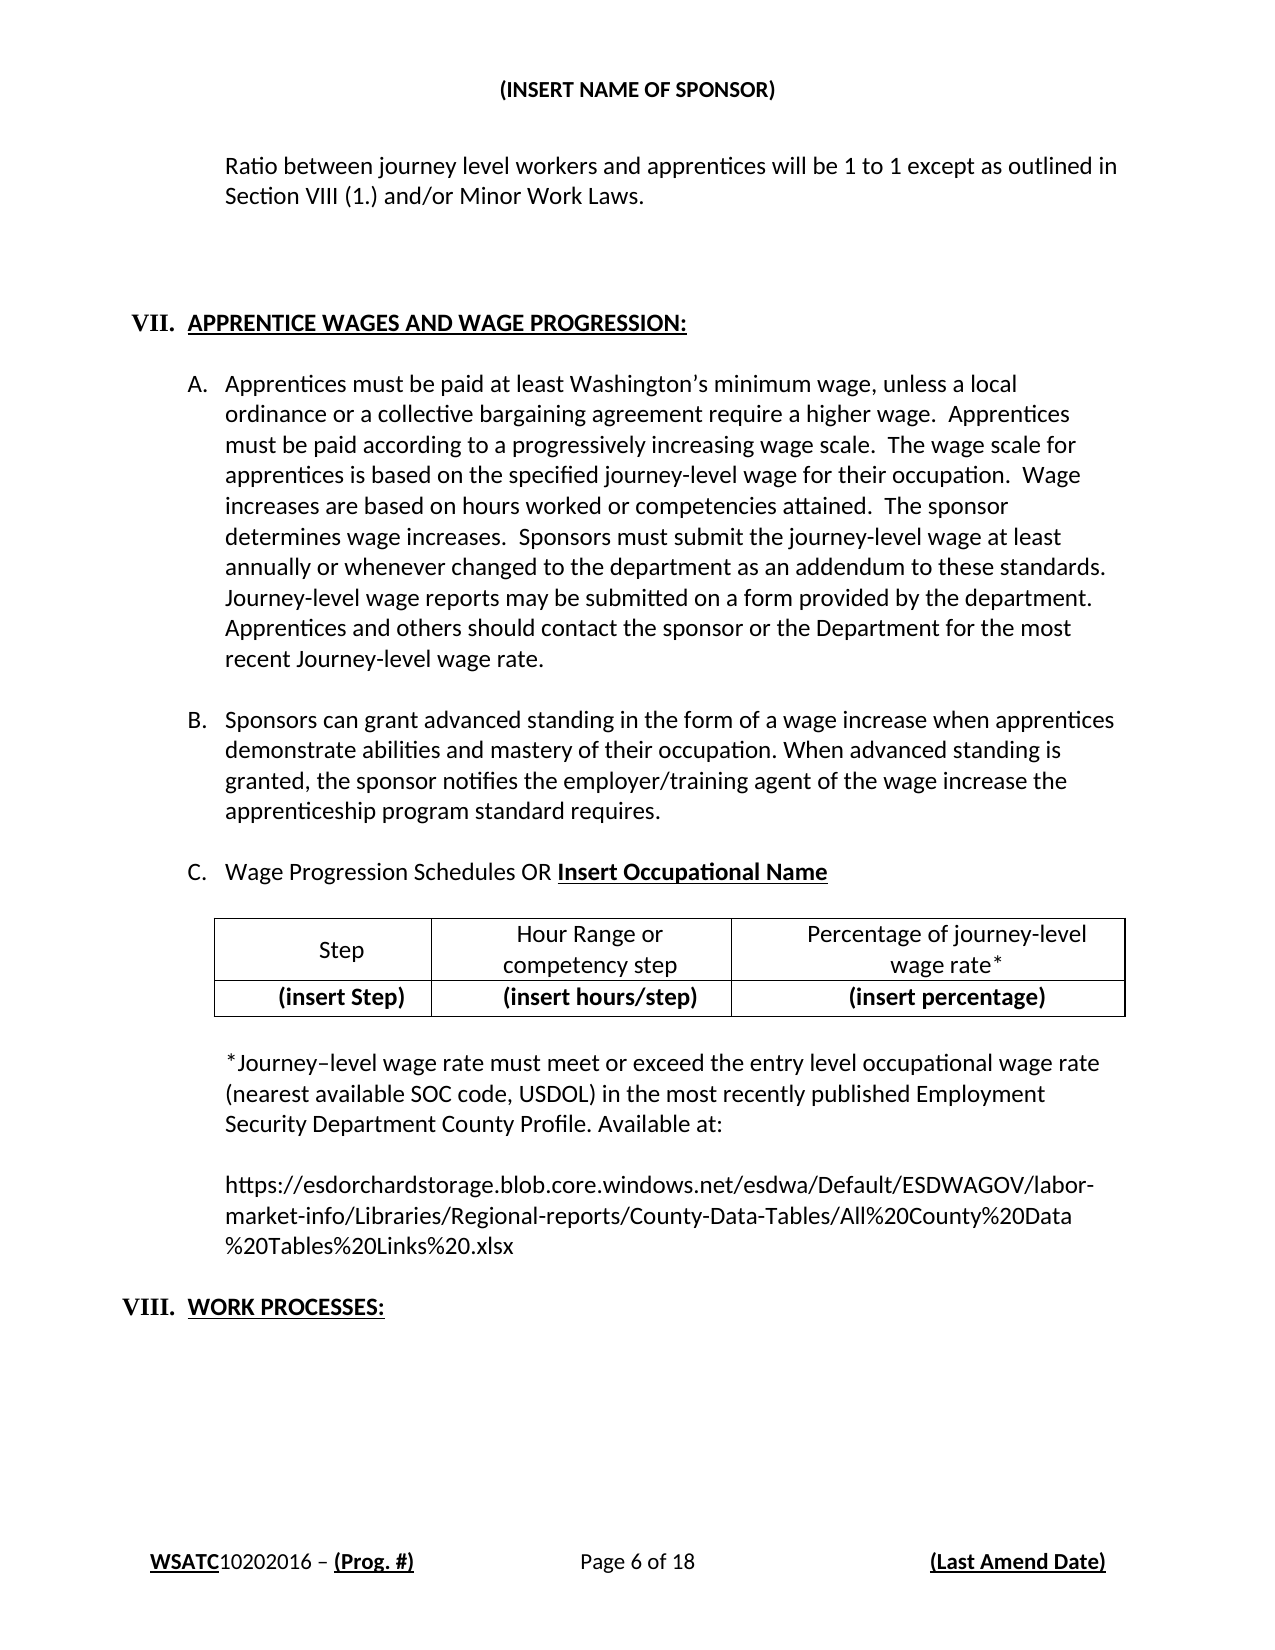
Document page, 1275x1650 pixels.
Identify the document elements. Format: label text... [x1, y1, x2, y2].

table_cell (insert Step) [215, 981, 431, 1016]
list Apprentices must be paid at least Washington’s minimum wage, unless a local ordinance or a collective bargaining agreement require a higher wage. Apprentices must be paid according to a progressively increasing wage scale. The wage scale for apprentices is based on the specified journey-level wage for their occupation. Wage increases are based on hours worked or competencies attained. The sponsor determines wage increases. Sponsors must submit the journey-level wage at least annually or whenever changed to the department as an addendum to these standards. Journey-level wage reports may be submitted on a form provided by the department. Apprentices and others should contact the sponsor or the Department for the most recent Journey-level wage rate. [187, 368, 1125, 673]
text *Journey–level wage rate must meet or exceed the entry level occupational wage rate (nearest available SOC code, USDOL) in the most recently published Employment Security Department County Profile. Available at: [225, 1047, 1125, 1139]
list WORK PROCESSES: [122, 1292, 1125, 1322]
table_header Percentage of journey-level wage rate* [732, 919, 1124, 979]
list Wage Progression Schedules OR Insert Occupational Name [187, 856, 1125, 887]
table_cell (insert hours/step) [432, 981, 731, 1016]
list APPRENTICE WAGES and WAGE PROGRESSION: [131, 307, 1125, 338]
list Sponsors can grant advanced standing in the form of a wage increase when apprentices demonstrate abilities and mastery of their occupation. When advanced standing is granted, the sponsor notifies the employer/training agent of the wage increase the apprenticeship program standard requires. [187, 704, 1125, 826]
text Ratio between journey level workers and apprentices will be 1 to 1 except as outlined in Section VIII (1.) and/or Minor Work Laws. [187, 150, 1125, 211]
text https://esdorchardstorage.blob.core.windows.net/esdwa/Default/ESDWAGOV/labor-market-info/Libraries/Regional-reports/County-Data-Tables/All%20County%20Data%20Tables%20Links%20.xlsx [225, 1169, 1125, 1261]
table_cell (insert percentage) [732, 981, 1124, 1016]
table_header Hour Range or competency step [432, 919, 731, 979]
table_header Step [215, 919, 431, 979]
